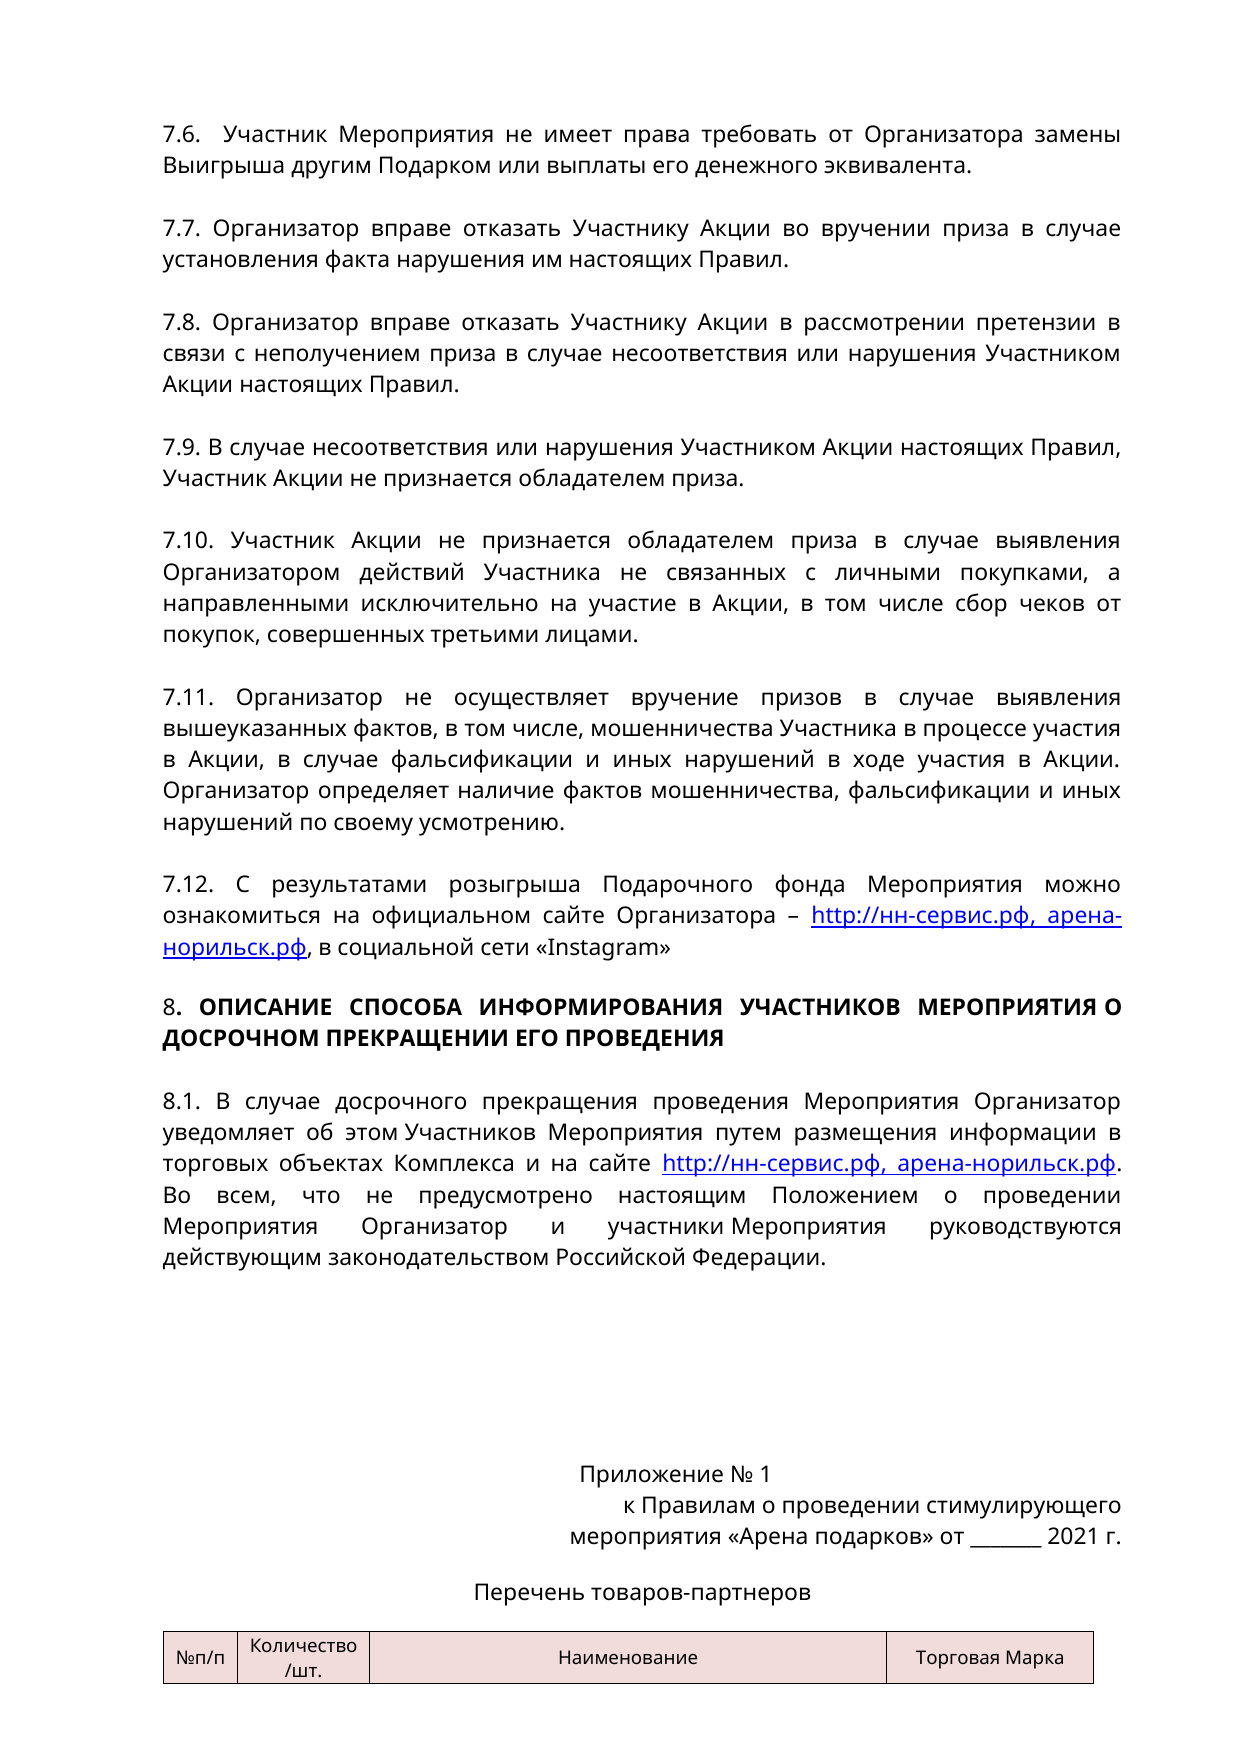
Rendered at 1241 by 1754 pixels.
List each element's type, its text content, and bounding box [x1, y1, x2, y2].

text Перечень товаров-партнеров [162, 1576, 1122, 1607]
text 7.11. Организатор не осуществляет вручение призов в случае выявления вышеуказанных фактов, в том числе, мошенничества Участника в процессе участия в Акции, в случае фальсификации и иных нарушений в ходе участия в Акции. Организатор определяет наличие фактов мошенничества, фальсификации и иных нарушений по своему усмотрению. [162, 681, 1122, 837]
table_header Торговая Марка [887, 1632, 1093, 1683]
text 8.1. В случае досрочного прекращения проведения Мероприятия Организатор уведомляет об этом Участников Мероприятия путем размещения информации в торговых объектах Комплекса и на сайте http://нн-сервис.рф, арена-норильск.рф. Во всем, что не предусмотрено настоящим Положением о проведении Мероприятия Организатор и участники Мероприятия руководствуются действующим законодательством Российской Федерации. [162, 1085, 1122, 1272]
text Приложение № 1 [162, 1458, 1122, 1489]
text 8. ОПИСАНИЕ СПОСОБА ИНФОРМИРОВАНИЯ УЧАСТНИКОВ МЕРОПРИЯТИЯ О ДОСРОЧНОМ ПРЕКРАЩЕНИИ ЕГО ПРОВЕДЕНИЯ [162, 991, 1122, 1053]
table_header Количество/шт. [238, 1632, 369, 1683]
text 7.8. Организатор вправе отказать Участнику Акции в рассмотрении претензии в связи с неполучением приза в случае несоответствия или нарушения Участником Акции настоящих Правил. [162, 306, 1122, 399]
table_header Наименование [370, 1632, 886, 1683]
text к Правилам о проведении стимулирующего [162, 1489, 1122, 1520]
text мероприятия «Арена подарков» от _______ 2021 г. [162, 1520, 1122, 1551]
text 7.9. В случае несоответствия или нарушения Участником Акции настоящих Правил, Участник Акции не признается обладателем приза. [162, 431, 1122, 493]
text 7.12. С результатами розыгрыша Подарочного фонда Мероприятия можно ознакомиться на официальном сайте Организатора – http://нн-сервис.рф, арена-норильск.рф, в социальной сети «Instagram» [162, 868, 1122, 962]
text 7.10. Участник Акции не признается обладателем приза в случае выявления Организатором действий Участника не связанных с личными покупками, а направленными исключительно на участие в Акции, в том числе сбор чеков от покупок, совершенных третьими лицами. [162, 524, 1122, 649]
table_header №п/п [164, 1632, 237, 1683]
text 7.7. Организатор вправе отказать Участнику Акции во вручении приза в случае установления факта нарушения им настоящих Правил. [162, 212, 1122, 274]
text 7.6. Участник Мероприятия не имеет права требовать от Организатора замены Выигрыша другим Подарком или выплаты его денежного эквивалента. [162, 118, 1122, 181]
